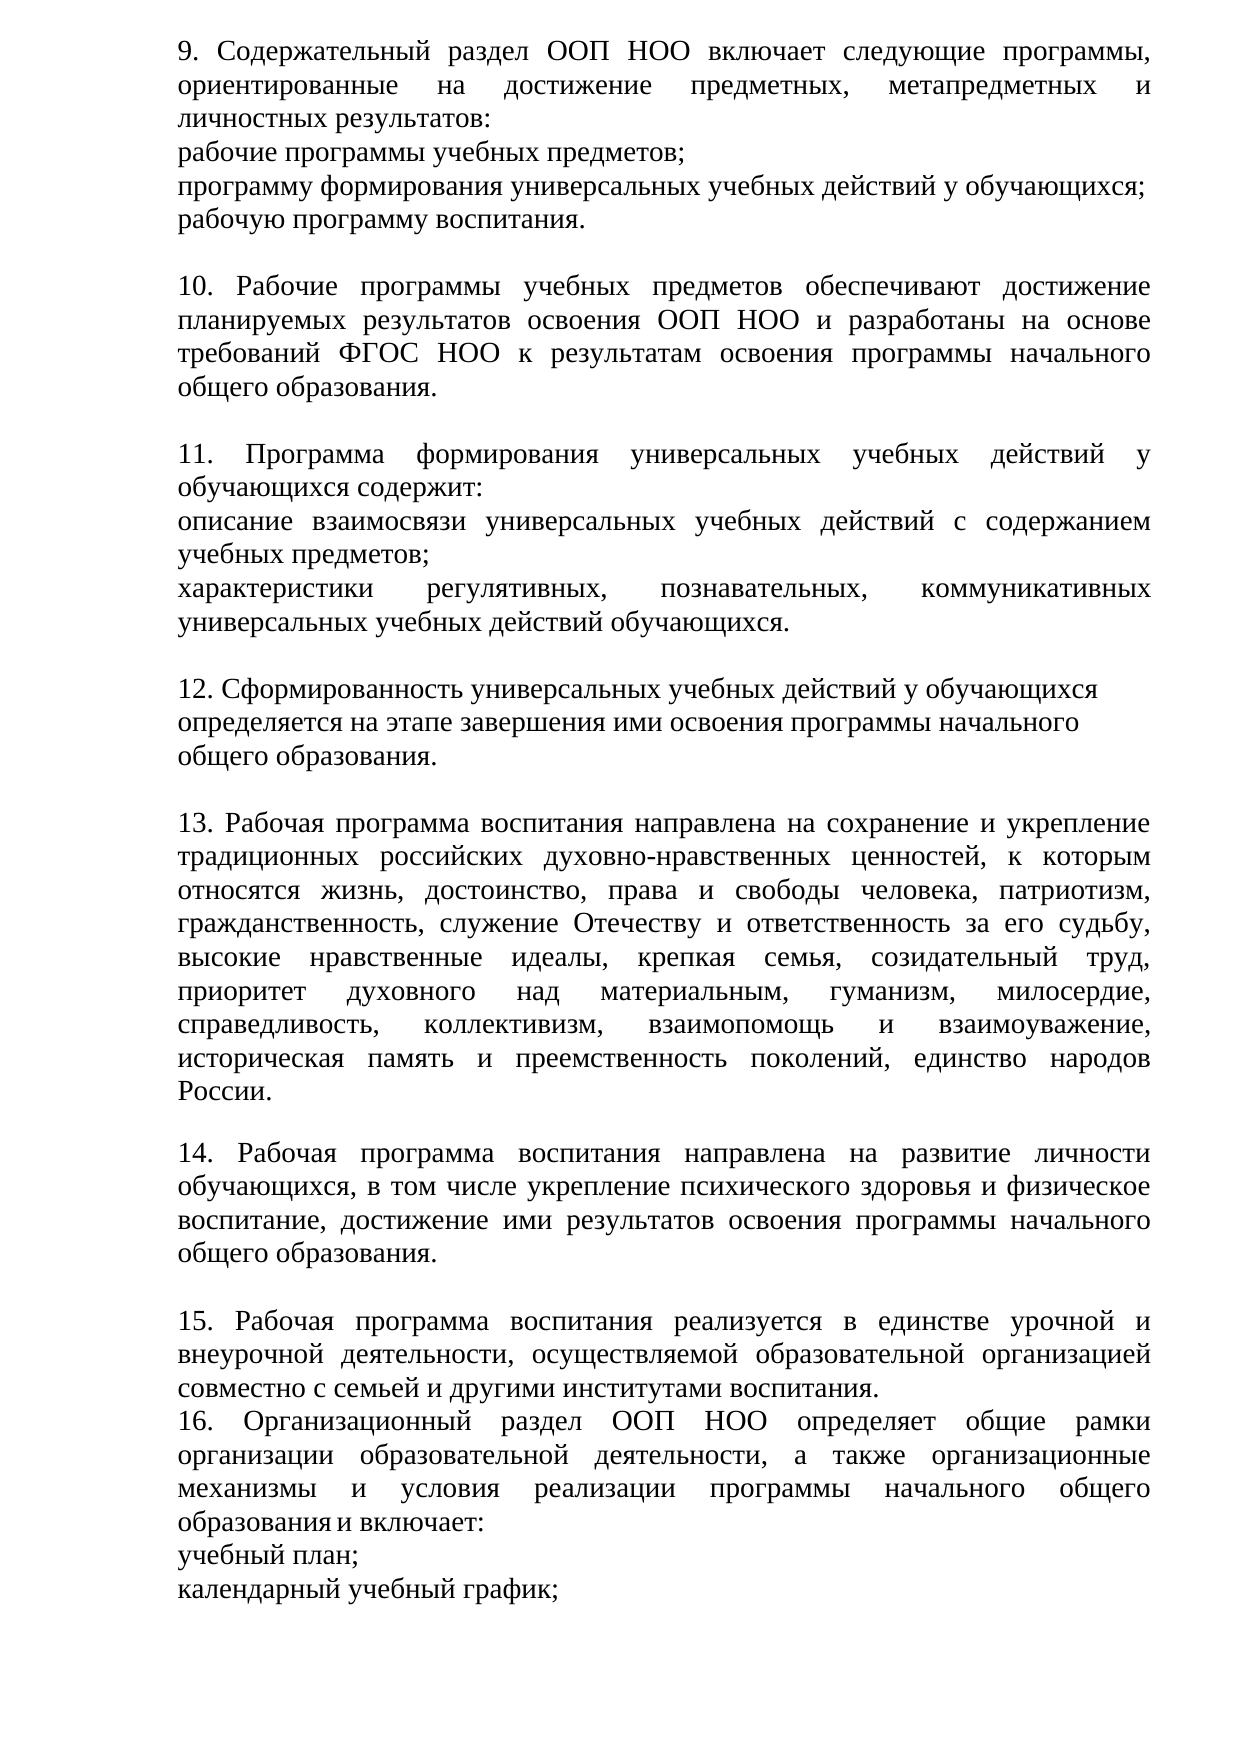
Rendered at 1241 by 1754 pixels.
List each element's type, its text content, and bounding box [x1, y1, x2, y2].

text 14. Рабочая программа воспитания направлена на развитие личности обучающихся, в том числе укрепление психического здоровья и физическое воспитание, достижение ими результатов освоения программы начального общего образования. [177, 1135, 1152, 1269]
text описание взаимосвязи универсальных учебных действий с содержанием учебных предметов; [177, 503, 1152, 570]
text 9. Содержательный раздел ООП НОО включает следующие программы, ориентированные на достижение предметных, метапредметных и личностных результатов: [177, 33, 1152, 134]
text рабочую программу воспитания. [177, 201, 1152, 235]
text 10. Рабочие программы учебных предметов обеспечивают достижение планируемых результатов освоения ООП НОО и разработаны на основе требований ФГОС НОО к результатам освоения программы начального общего образования. [177, 268, 1152, 402]
text учебный план; [177, 1537, 1152, 1571]
text 13. Рабочая программа воспитания направлена на сохранение и укрепление традиционных российских духовно-нравственных ценностей, к которым относятся жизнь, достоинство, права и свободы человека, патриотизм, гражданственность, служение Отечеству и ответственность за его судьбу, высокие нравственные идеалы, крепкая семья, созидательный труд, приоритет духовного над материальным, гуманизм, милосердие, справедливость, коллективизм, взаимопомощь и взаимоуважение, историческая память и преемственность поколений, единство народов России. [177, 805, 1152, 1107]
text календарный учебный график; [177, 1571, 1152, 1604]
text 11. Программа формирования универсальных учебных действий у обучающихся содержит: [177, 436, 1152, 503]
text рабочие программы учебных предметов; [177, 134, 1152, 168]
text 15. Рабочая программа воспитания реализуется в единстве урочной и внеурочной деятельности, осуществляемой образовательной организацией совместно с семьей и другими институтами воспитания. [177, 1303, 1152, 1403]
text 16. Организационный раздел ООП НОО определяет общие рамки организации образовательной деятельности, а также организационные механизмы и условия реализации программы начального общего образования и включает: [177, 1403, 1152, 1537]
text 12. Сформированность универсальных учебных действий у обучающихся определяется на этапе завершения ими освоения программы начального общего образования. [177, 671, 1152, 771]
text характеристики регулятивных, познавательных, коммуникативных универсальных учебных действий обучающихся. [177, 570, 1152, 637]
text программу формирования универсальных учебных действий у обучающихся; [177, 168, 1152, 201]
